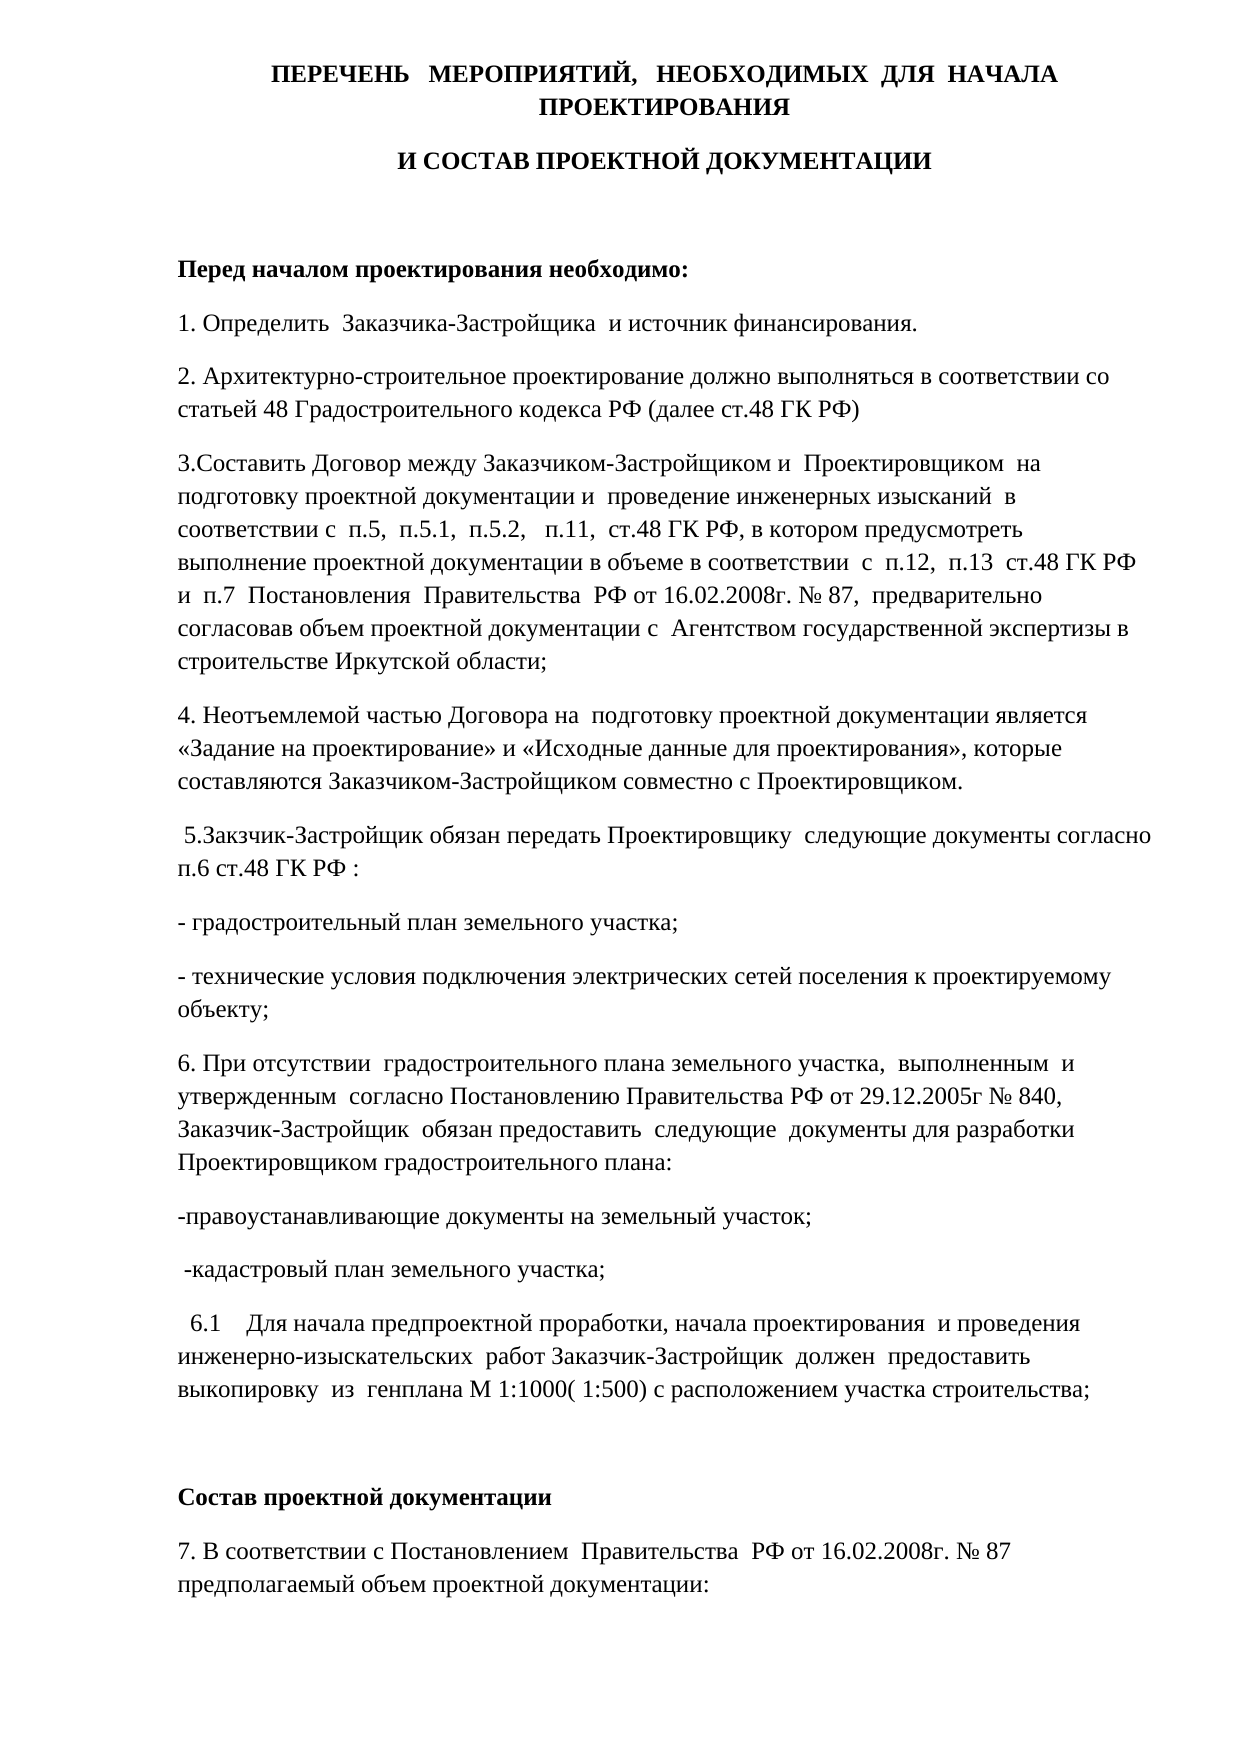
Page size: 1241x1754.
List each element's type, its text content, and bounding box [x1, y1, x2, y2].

text Перед началом проектирования необходимо: [177, 254, 1152, 282]
text -кадастровый план земельного участка; [177, 1254, 1152, 1283]
text - технические условия подключения электрических сетей поселения к проектируемому объекту; [177, 961, 1152, 1023]
text 3.Составить Договор между Заказчиком-Застройщиком и Проектировщиком на подготовку проектной документации и проведение инженерных изысканий в соответствии с п.5, п.5.1, п.5.2, п.11, ст.48 ГК РФ, в котором предусмотреть выполнение проектной документации в объеме в соответствии с п.12, п.13 ст.48 ГК РФ и п.7 Постановления Правительства РФ от 16.02.2008г. № 87, предварительно согласовав объем проектной документации с Агентством государственной экспертизы в строительстве Иркутской области; [177, 448, 1152, 675]
text - градостроительный план земельного участка; [177, 907, 1152, 936]
text Состав проектной документации [177, 1482, 1152, 1511]
text 4. Неотъемлемой частью Договора на подготовку проектной документации является «Задание на проектирование» и «Исходные данные для проектирования», которые составляются Заказчиком-Застройщиком совместно с Проектировщиком. [177, 700, 1152, 795]
text И СОСТАВ ПРОЕКТНОЙ ДОКУМЕНТАЦИИ [177, 146, 1152, 175]
text 1. Определить Заказчика-Застройщика и источник финансирования. [177, 308, 1152, 336]
text 6.1 Для начала предпроектной проработки, начала проектирования и проведения инженерно-изыскательских работ Заказчик-Застройщик должен предоставить выкопировку из генплана М 1:1000( 1:500) с расположением участка строительства; [177, 1308, 1152, 1403]
text 5.Закзчик-Застройщик обязан передать Проектировщику следующие документы согласно п.6 ст.48 ГК РФ : [177, 820, 1152, 882]
text 6. При отсутствии градостроительного плана земельного участка, выполненным и утвержденным согласно Постановлению Правительства РФ от 29.12.2005г № 840, Заказчик-Застройщик обязан предоставить следующие документы для разработки Проектировщиком градостроительного плана: [177, 1048, 1152, 1176]
text ПЕРЕЧЕНЬ МЕРОПРИЯТИЙ, НЕОБХОДИМЫХ ДЛЯ НАЧАЛА ПРОЕКТИРОВАНИЯ [177, 59, 1152, 121]
text -правоустанавливающие документы на земельный участок; [177, 1201, 1152, 1229]
text 7. В соответствии с Постановлением Правительства РФ от 16.02.2008г. № 87 предполагаемый объем проектной документации: [177, 1536, 1152, 1598]
text 2. Архитектурно-строительное проектирование должно выполняться в соответствии со статьей 48 Градостроительного кодекса РФ (далее ст.48 ГК РФ) [177, 361, 1152, 423]
